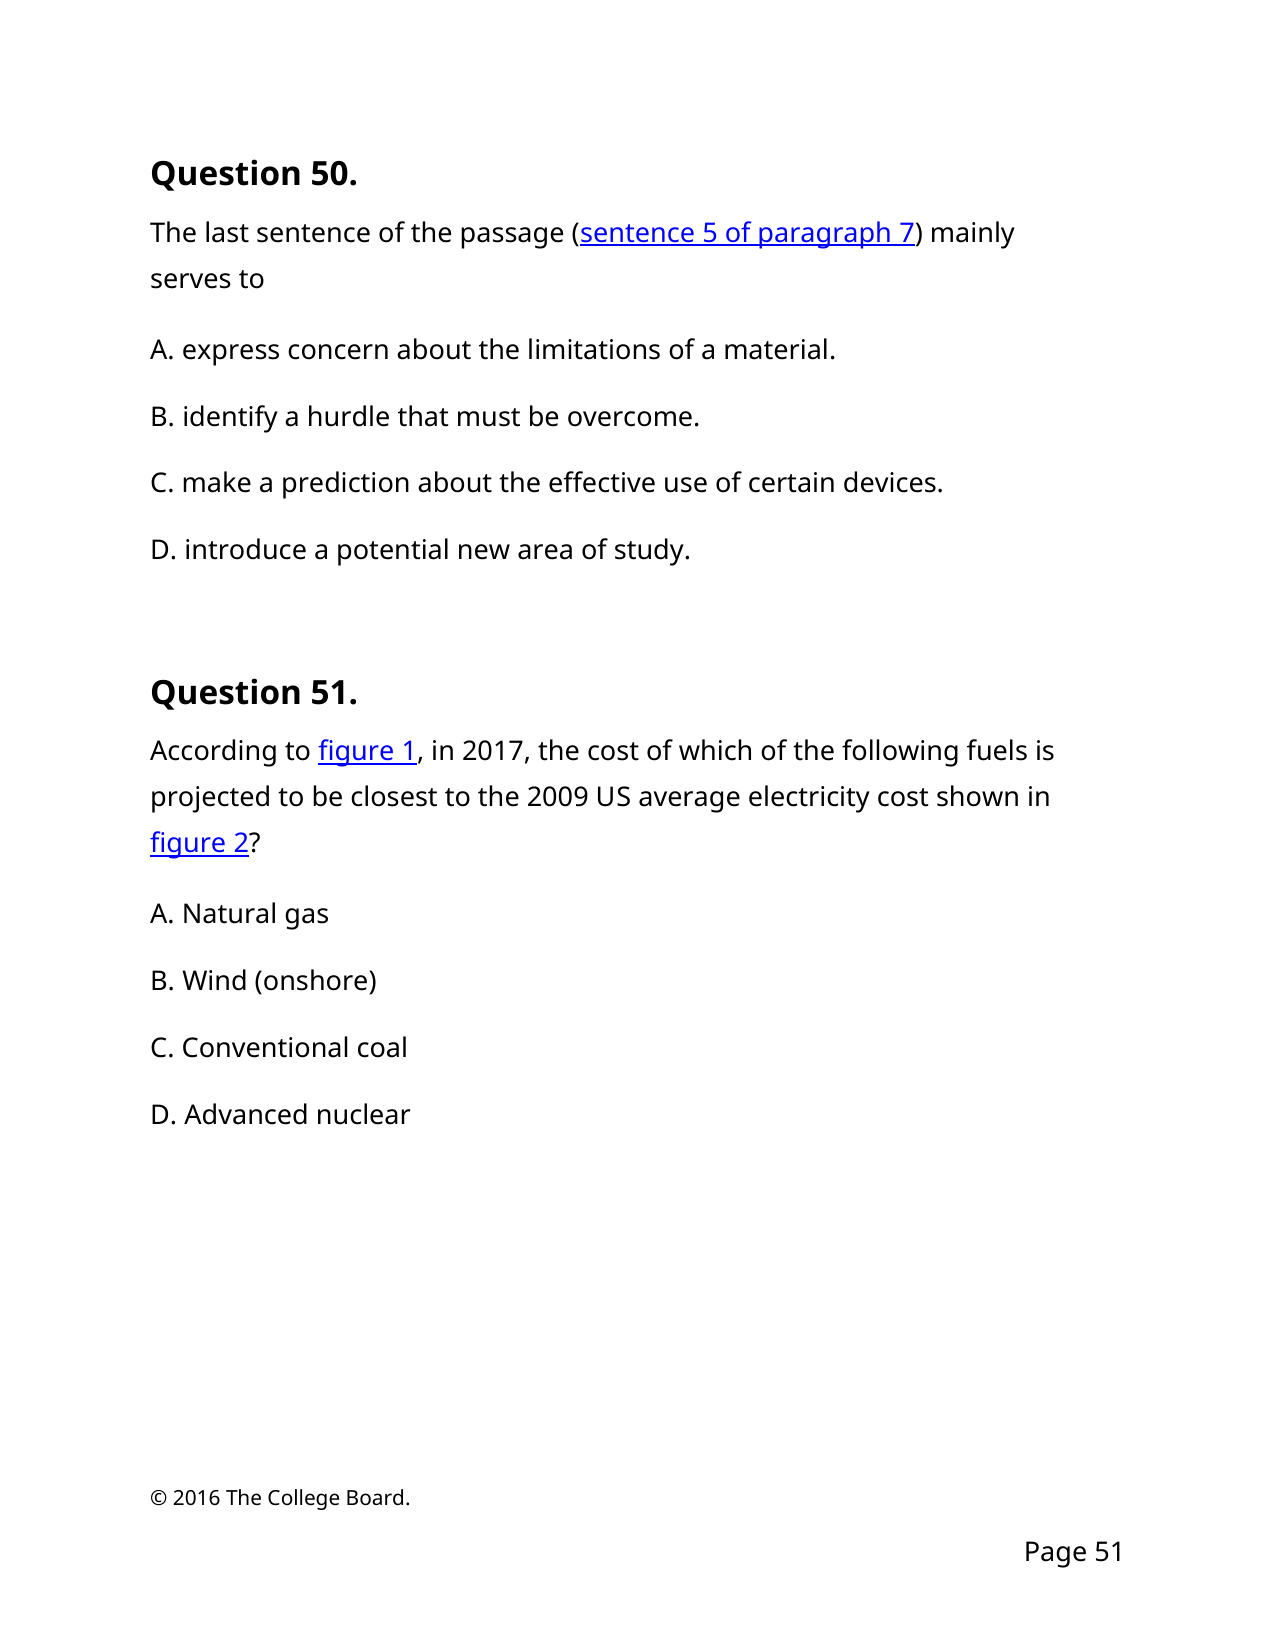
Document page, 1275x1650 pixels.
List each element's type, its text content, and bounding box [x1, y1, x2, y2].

text D. introduce a potential new area of study. [150, 531, 1125, 568]
text A. Natural gas [150, 895, 1125, 932]
subtitle Question 50. [150, 150, 1125, 195]
text C. make a prediction about the effective use of certain devices. [150, 464, 1125, 501]
text A. express concern about the limitations of a material. [150, 330, 1125, 367]
text According to figure 1, in 2017, the cost of which of the following fuels is projected to be closest to the 2009 U S average electricity cost shown in figure 2? [150, 732, 1125, 861]
text B. Wind (onshore) [150, 962, 1125, 998]
text D. Advanced nuclear [150, 1095, 1125, 1132]
text C. Conventional coal [150, 1028, 1125, 1065]
text B. identify a hurdle that must be overcome. [150, 397, 1125, 434]
text The last sentence of the passage (sentence 5 of paragraph 7) mainly serves to [150, 213, 1125, 296]
subtitle Question 51. [150, 669, 1125, 714]
